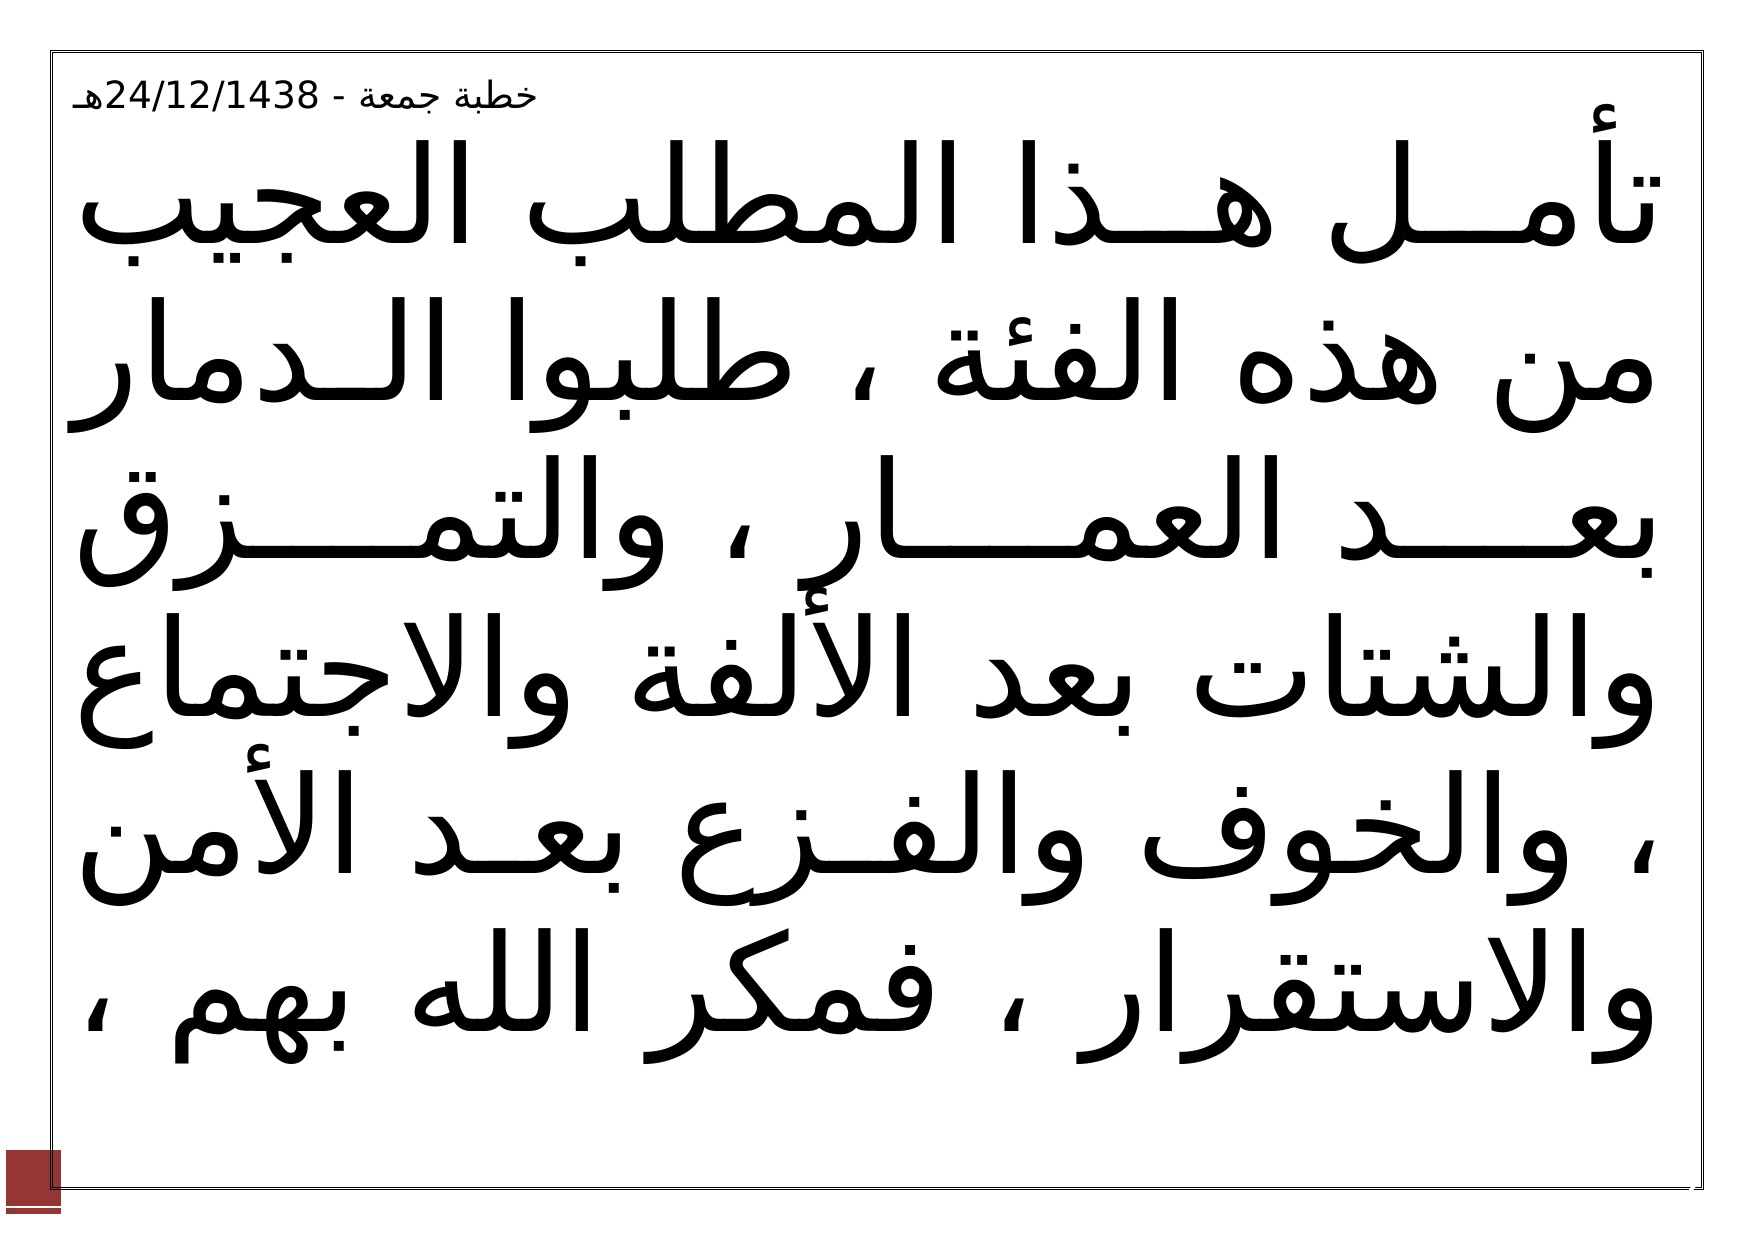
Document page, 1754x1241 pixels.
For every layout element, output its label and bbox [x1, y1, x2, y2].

text [74, 117, 1665, 1063]
